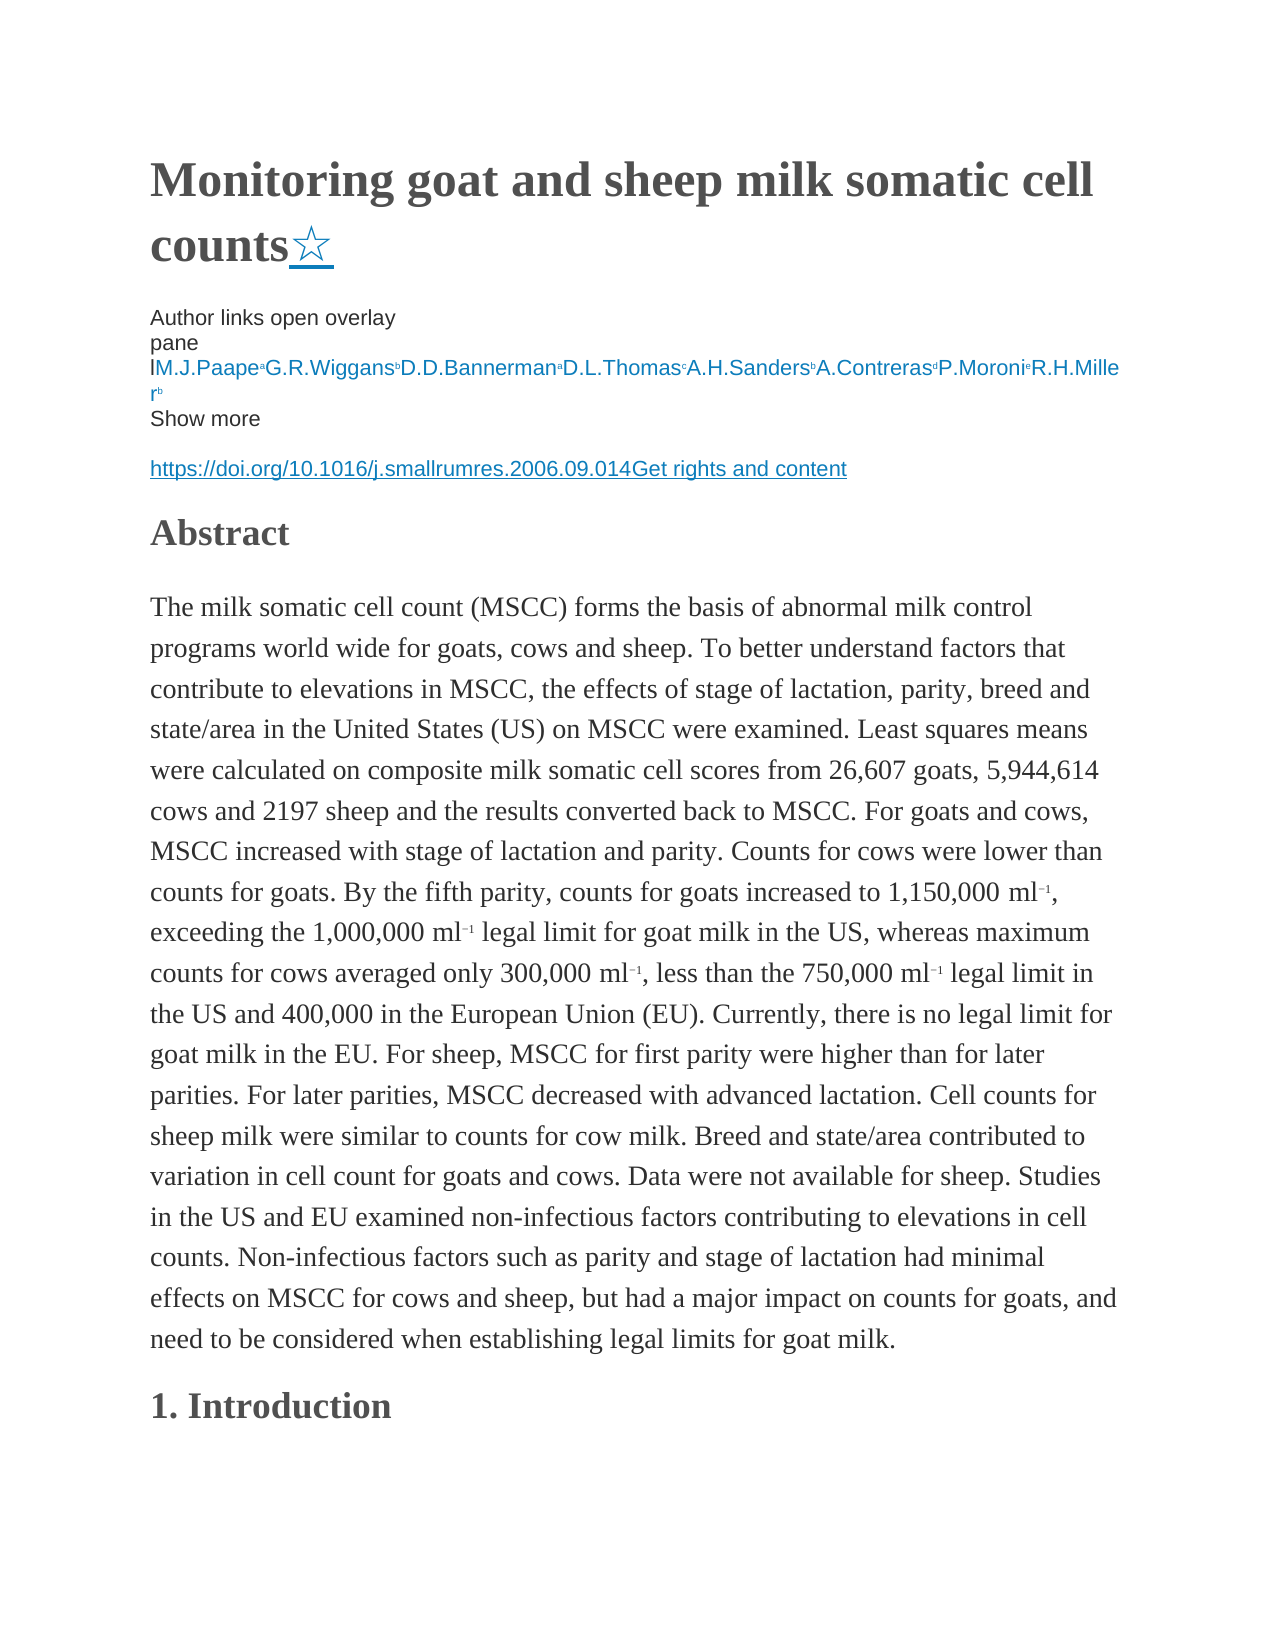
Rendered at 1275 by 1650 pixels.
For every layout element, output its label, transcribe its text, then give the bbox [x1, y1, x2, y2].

text The milk somatic cell count (MSCC) forms the basis of abnormal milk control programs world wide for goats, cows and sheep. To better understand factors that contribute to elevations in MSCC, the effects of stage of lactation, parity, breed and state/area in the United States (US) on MSCC were examined. Least squares means were calculated on composite milk somatic cell scores from 26,607 goats, 5,944,614 cows and 2197 sheep and the results converted back to MSCC. For goats and cows, MSCC increased with stage of lactation and parity. Counts for cows were lower than counts for goats. By the fifth parity, counts for goats increased to 1,150,000 ml−1, exceeding the 1,000,000 ml−1 legal limit for goat milk in the US, whereas maximum counts for cows averaged only 300,000 ml−1, less than the 750,000 ml−1 legal limit in the US and 400,000 in the European Union (EU). Currently, there is no legal limit for goat milk in the EU. For sheep, MSCC for first parity were higher than for later parities. For later parities, MSCC decreased with advanced lactation. Cell counts for sheep milk were similar to counts for cow milk. Breed and state/area contributed to variation in cell count for goats and cows. Data were not available for sheep. Studies in the US and EU examined non-infectious factors contributing to elevations in cell counts. Non-infectious factors such as parity and stage of lactation had minimal effects on MSCC for cows and sheep, but had a major impact on counts for goats, and need to be considered when establishing legal limits for goat milk. [150, 582, 1125, 1354]
text Abstract [150, 510, 1125, 553]
text 1. Introduction [150, 1383, 1125, 1426]
text Monitoring goat and sheep milk somatic cell counts☆ [150, 150, 1125, 276]
text Show more [150, 406, 1125, 431]
text https://doi.org/10.1016/j.smallrumres.2006.09.014Get rights and content [150, 443, 1125, 481]
text Author links open overlay panelM.J.PaapeaG.R.WiggansbD.D.BannermanaD.L.ThomascA.H.SandersbA.ContrerasdP.MoronieR.H.Millerb [150, 305, 1125, 406]
